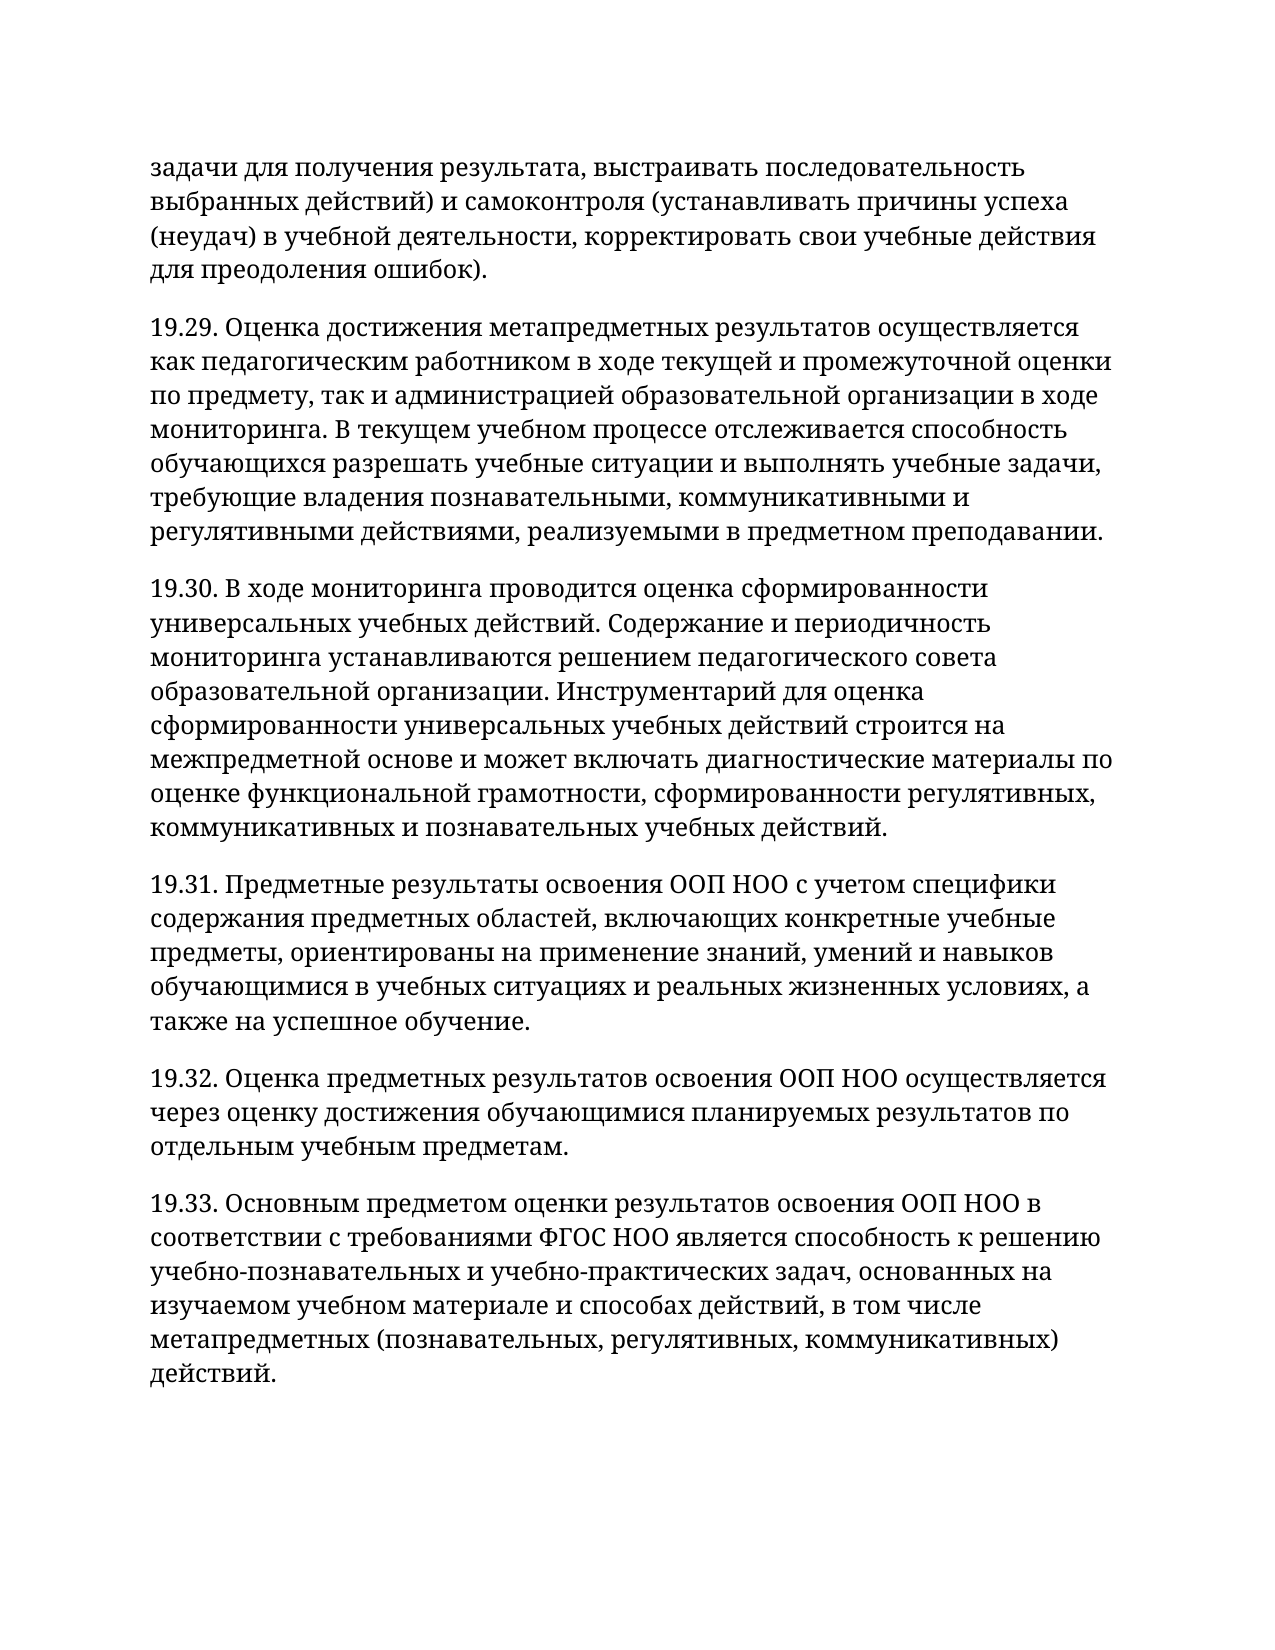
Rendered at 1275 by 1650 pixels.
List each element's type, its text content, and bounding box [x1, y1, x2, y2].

text 19.31. Предметные результаты освоения ООП НОО с учетом специфики содержания предметных областей, включающих конкретные учебные предметы, ориентированы на применение знаний, умений и навыков обучающимися в учебных ситуациях и реальных жизненных условиях, а также на успешное обучение. [150, 867, 1125, 1037]
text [150, 150, 1125, 286]
text 19.30. В ходе мониторинга проводится оценка сформированности универсальных учебных действий. Содержание и периодичность мониторинга устанавливаются решением педагогического совета образовательной организации. Инструментарий для оценка сформированности универсальных учебных действий строится на межпредметной основе и может включать диагностические материалы по оценке функциональной грамотности, сформированности регулятивных, коммуникативных и познавательных учебных действий. [150, 571, 1125, 844]
text 19.33. Основным предметом оценки результатов освоения ООП НОО в соответствии с требованиями ФГОС НОО является способность к решению учебно-познавательных и учебно-практических задач, основанных на изучаемом учебном материале и способах действий, в том числе метапредметных (познавательных, регулятивных, коммуникативных) действий. [150, 1186, 1125, 1390]
text 19.29. Оценка достижения метапредметных результатов осуществляется как педагогическим работником в ходе текущей и промежуточной оценки по предмету, так и администрацией образовательной организации в ходе мониторинга. В текущем учебном процессе отслеживается способность обучающихся разрешать учебные ситуации и выполнять учебные задачи, требующие владения познавательными, коммуникативными и регулятивными действиями, реализуемыми в предметном преподавании. [150, 309, 1125, 548]
text 19.32. Оценка предметных результатов освоения ООП НОО осуществляется через оценку достижения обучающимися планируемых результатов по отдельным учебным предметам. [150, 1060, 1125, 1163]
